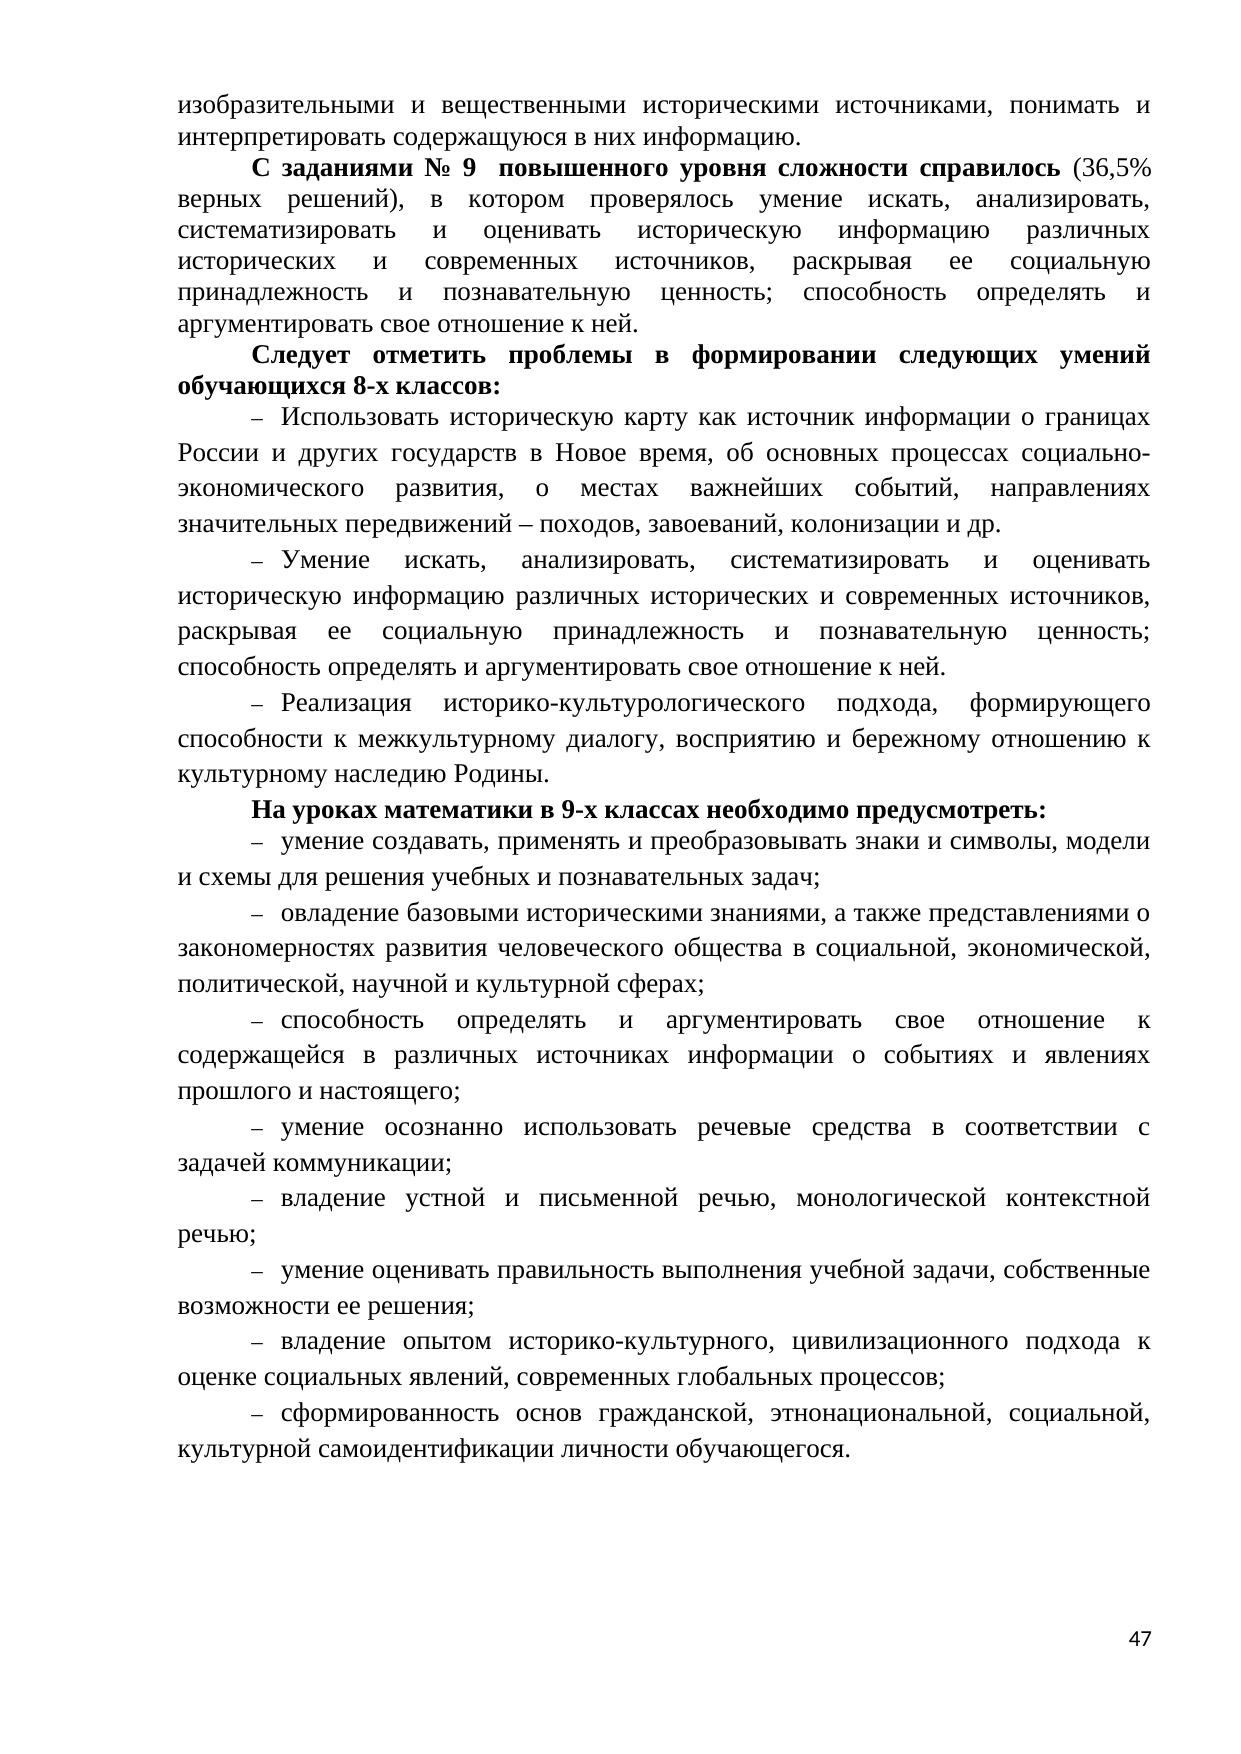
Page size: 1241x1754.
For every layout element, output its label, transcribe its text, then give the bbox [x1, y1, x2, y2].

text Следует отметить проблемы в формировании следующих умений обучающихся 8-х классов: [177, 338, 1152, 400]
list На уроках математики в 9-х классах необходимо предусмотреть: [251, 793, 1152, 824]
list умение создавать, применять и преобразовывать знаки и символы, модели и схемы для решения учебных и познавательных задач; [177, 824, 1152, 891]
list Реализация историко-культурологического подхода, формирующего способности к межкультурному диалогу, восприятию и бережному отношению к культурному наследию Родины. [177, 686, 1152, 788]
list овладение базовыми историческими знаниями, а также представлениями о закономерностях развития человеческого общества в социальной, экономической, политической, научной и культурной сферах; [177, 896, 1152, 998]
list умение осознанно использовать речевые средства в соответствии с задачей коммуникации; [177, 1110, 1152, 1177]
list владение опытом историко-культурного, цивилизационного подхода к оценке социальных явлений, современных глобальных процессов; [177, 1324, 1152, 1391]
list владение устной и письменной речью, монологической контекстной речью; [177, 1182, 1152, 1248]
list Умение искать, анализировать, систематизировать и оценивать историческую информацию различных исторических и современных источников, раскрывая ее социальную принадлежность и познавательную ценность; способность определять и аргументировать свое отношение к ней. [177, 543, 1152, 681]
list способность определять и аргументировать свое отношение к содержащейся в различных источниках информации о событиях и явлениях прошлого и настоящего; [177, 1003, 1152, 1106]
list Использовать историческую карту как источник информации о границах России и других государств в Новое время, об основных процессах социально-экономического развития, о местах важнейших событий, направлениях значительных передвижений – походов, завоеваний, колонизации и др. [177, 400, 1152, 538]
list умение оценивать правильность выполнения учебной задачи, собственные возможности ее решения; [177, 1253, 1152, 1320]
text С заданиями № 9 повышенного уровня сложности справилось (36,5% верных решений), в котором проверялось умение искать, анализировать, систематизировать и оценивать историческую информацию различных исторических и современных источников, раскрывая ее социальную принадлежность и познавательную ценность; способность определять и аргументировать свое отношение к ней. [177, 151, 1152, 338]
list сформированность основ гражданской, этнонациональной, социальной, культурной самоидентификации личности обучающегося. [177, 1396, 1152, 1463]
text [177, 89, 1152, 151]
